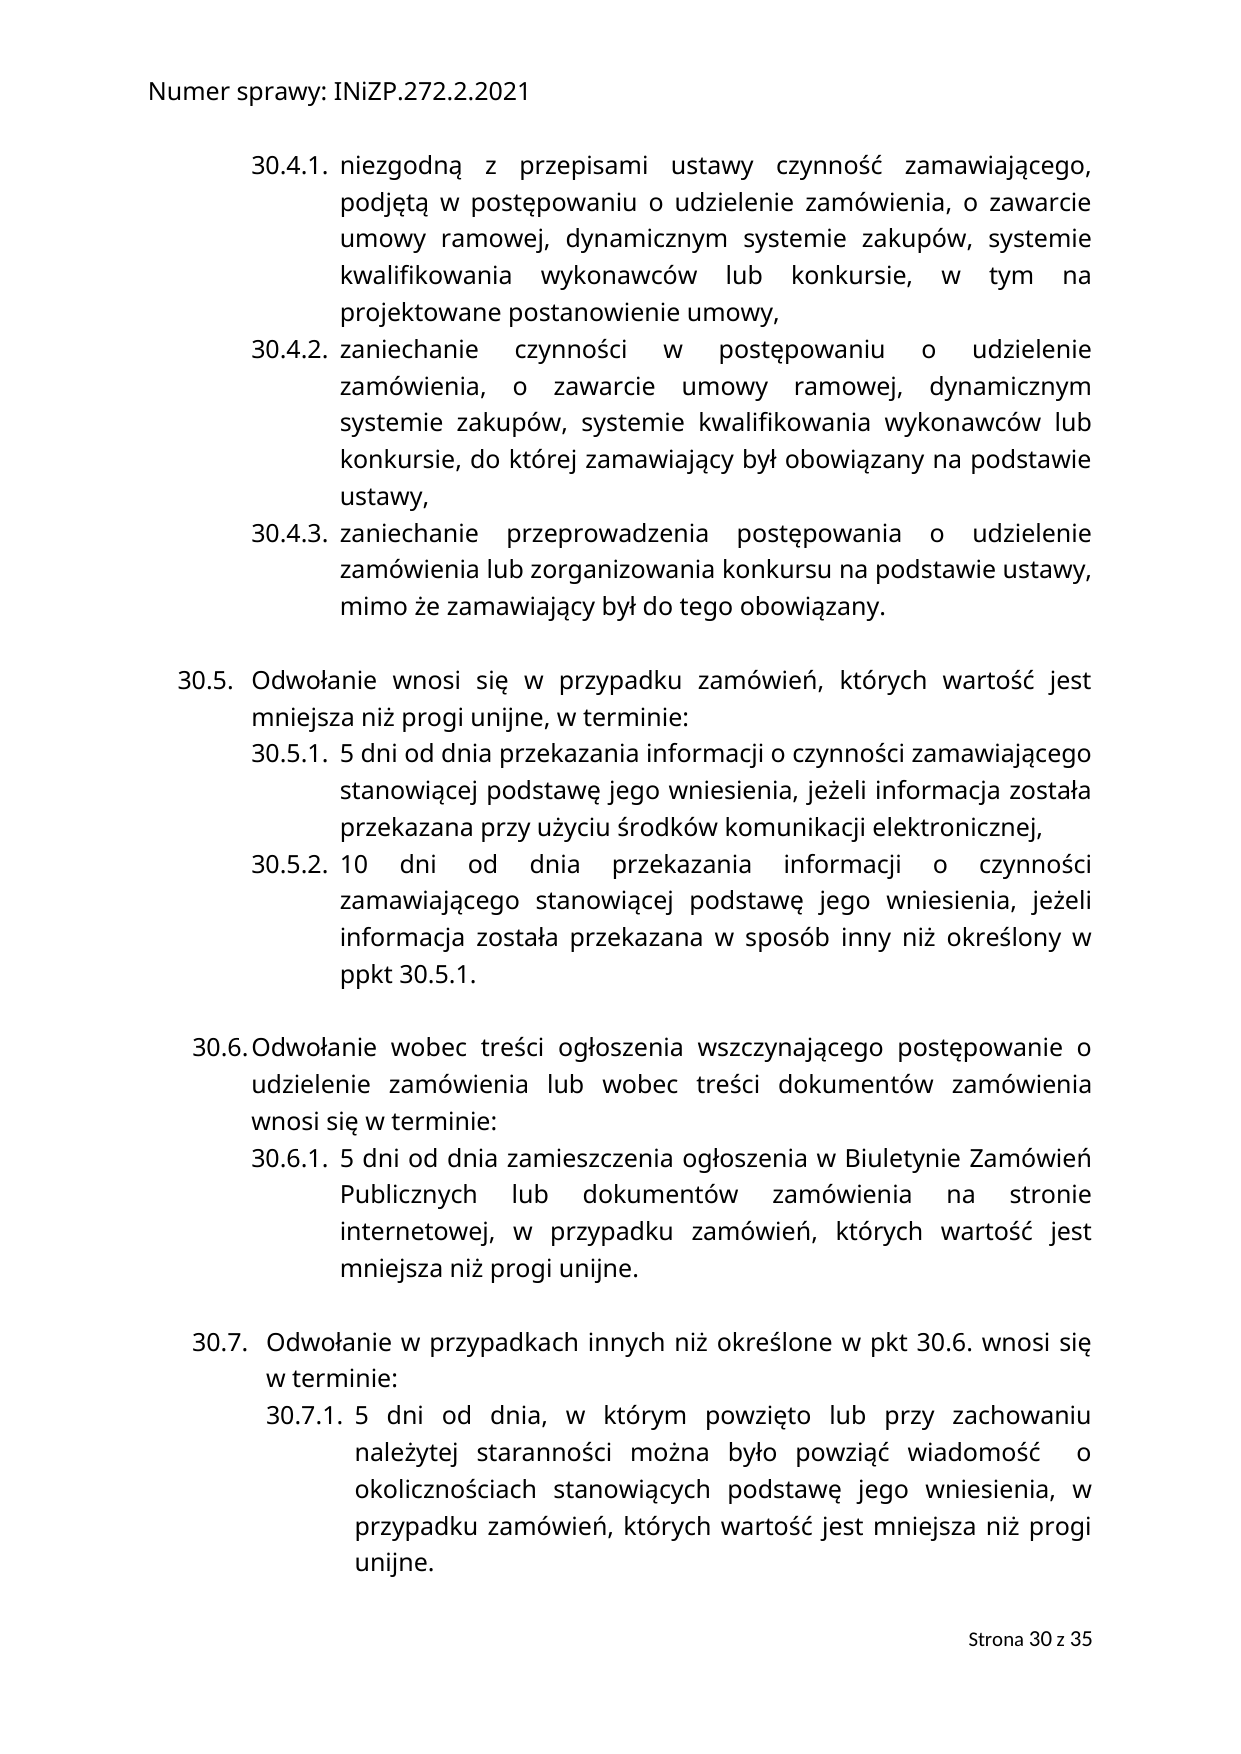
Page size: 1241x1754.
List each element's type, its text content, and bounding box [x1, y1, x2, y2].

list niezgodną z przepisami ustawy czynność zamawiającego, podjętą w postępowaniu o udzielenie zamówienia, o zawarcie umowy ramowej, dynamicznym systemie zakupów, systemie kwalifikowania wykonawców lub konkursie, w tym na projektowane postanowienie umowy, [251, 148, 1093, 329]
list 5 dni od dnia zamieszczenia ogłoszenia w Biuletynie Zamówień Publicznych lub dokumentów zamówienia na stronie internetowej, w przypadku zamówień, których wartość jest mniejsza niż progi unijne. [251, 1140, 1093, 1285]
list zaniechanie przeprowadzenia postępowania o udzielenie zamówienia lub zorganizowania konkursu na podstawie ustawy, mimo że zamawiający był do tego obowiązany. [251, 515, 1093, 623]
list Odwołanie w przypadkach innych niż określone w pkt 30.6. wnosi się w terminie: [192, 1324, 1093, 1395]
list Odwołanie wobec treści ogłoszenia wszczynającego postępowanie o udzielenie zamówienia lub wobec treści dokumentów zamówienia wnosi się w terminie: [192, 1030, 1093, 1138]
list zaniechanie czynności w postępowaniu o udzielenie zamówienia, o zawarcie umowy ramowej, dynamicznym systemie zakupów, systemie kwalifikowania wykonawców lub konkursie, do której zamawiający był obowiązany na podstawie ustawy, [251, 331, 1093, 513]
list 5 dni od dnia przekazania informacji o czynności zamawiającego stanowiącej podstawę jego wniesienia, jeżeli informacja została przekazana przy użyciu środków komunikacji elektronicznej, [251, 736, 1093, 843]
list 10 dni od dnia przekazania informacji o czynności zamawiającego stanowiącej podstawę jego wniesienia, jeżeli informacja została przekazana w sposób inny niż określony w ppkt 30.5.1. [251, 846, 1093, 991]
list Odwołanie wnosi się w przypadku zamówień, których wartość jest mniejsza niż progi unijne, w terminie: [177, 662, 1093, 733]
list 5 dni od dnia, w którym powzięto lub przy zachowaniu należytej staranności można było powziąć wiadomość o okolicznościach stanowiących podstawę jego wniesienia, w przypadku zamówień, których wartość jest mniejsza niż progi unijne. [266, 1398, 1093, 1579]
